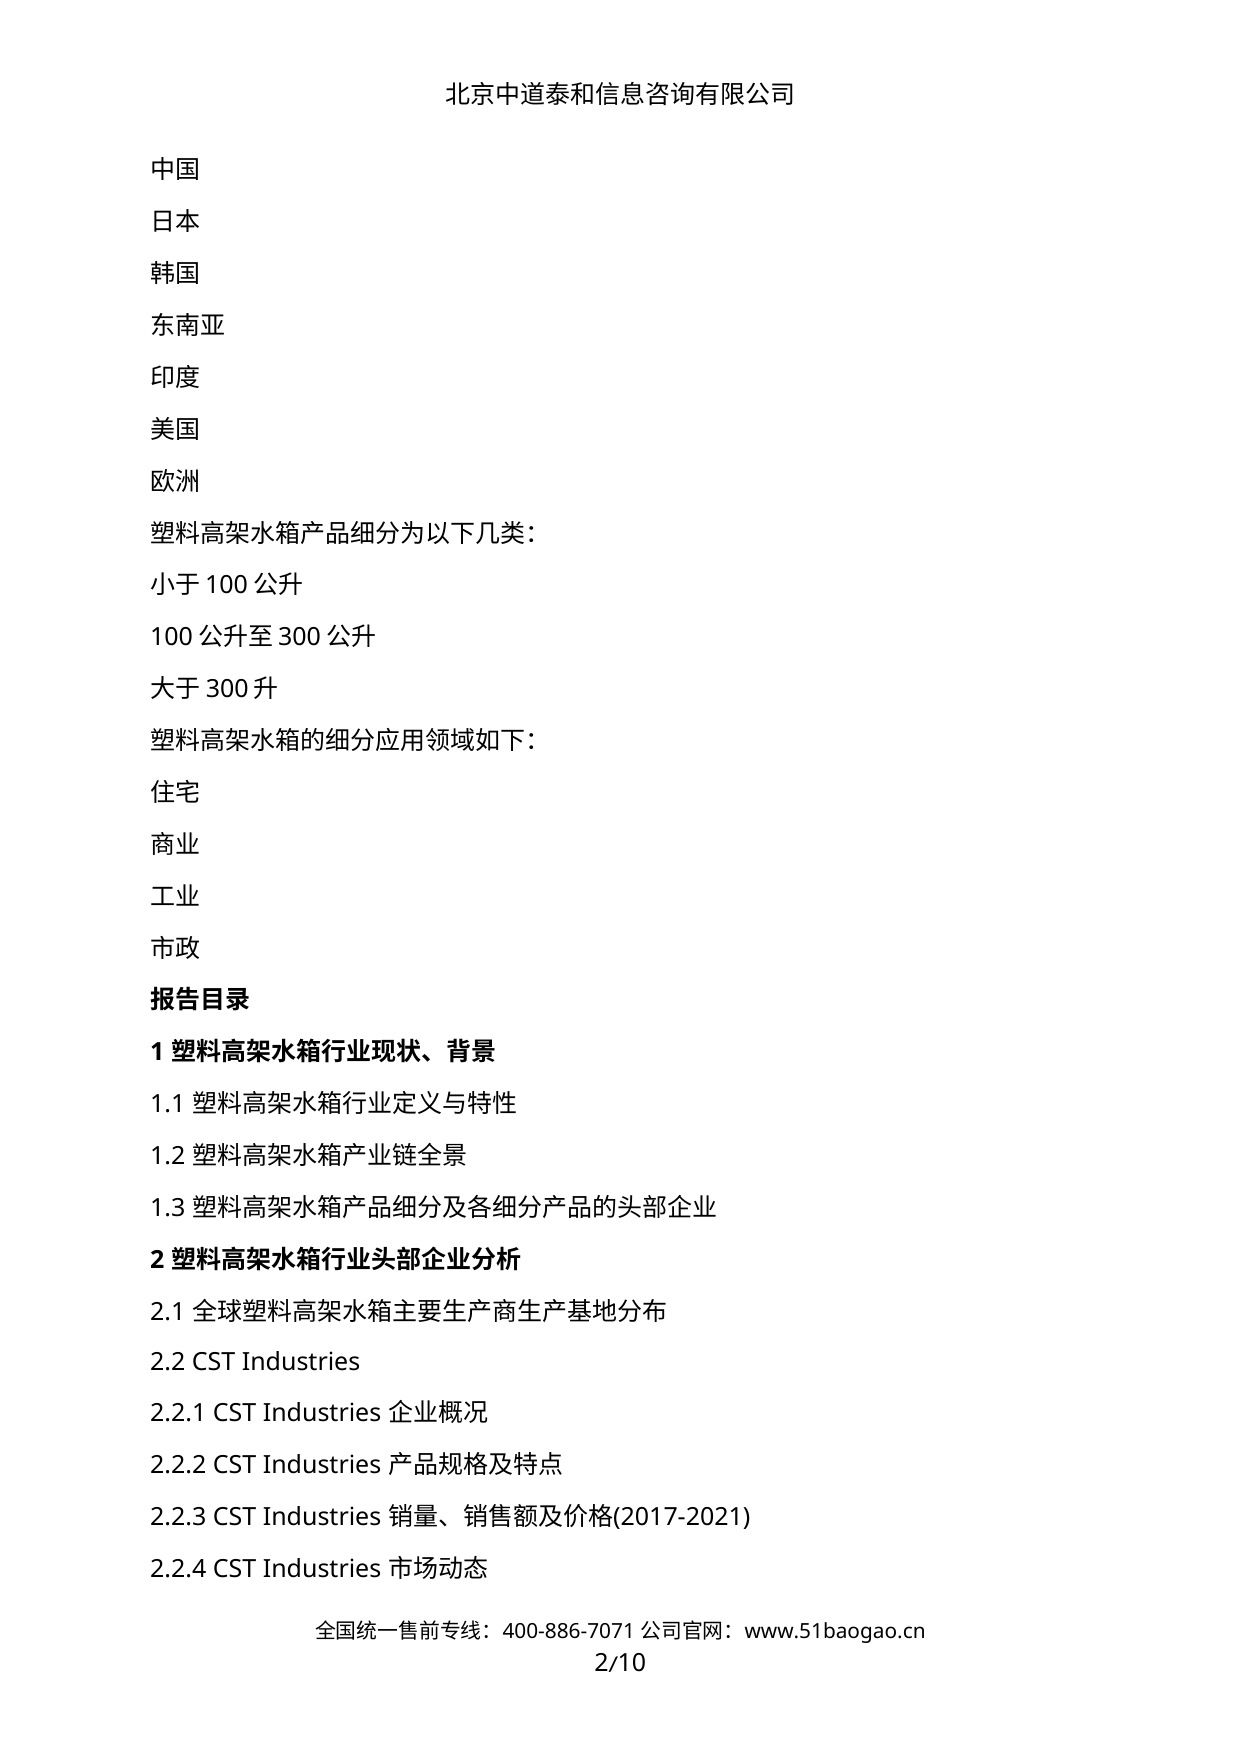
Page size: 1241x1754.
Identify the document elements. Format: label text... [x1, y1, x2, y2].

text 日本 [150, 202, 1090, 238]
text 印度 [150, 357, 1090, 394]
text 2.2.2 CST Industries 产品规格及特点 [150, 1445, 1090, 1481]
text 1.2 塑料高架水箱产业链全景 [150, 1136, 1090, 1172]
text 市政 [150, 928, 1090, 964]
text 大于 300升 [150, 669, 1090, 705]
text 小于100公升 [150, 565, 1090, 601]
text 2.2 CST Industries [150, 1343, 1090, 1377]
text 2 塑料高架水箱行业头部企业分析 [150, 1239, 1090, 1276]
text 商业 [150, 824, 1090, 861]
text 2.2.1 CST Industries 企业概况 [150, 1393, 1090, 1429]
text 中国 [150, 150, 1090, 186]
text 东南亚 [150, 306, 1090, 342]
text 塑料高架水箱产品细分为以下几类： [150, 513, 1090, 549]
text 1.1 塑料高架水箱行业定义与特性 [150, 1084, 1090, 1120]
text 住宅 [150, 772, 1090, 809]
text 1.3 塑料高架水箱产品细分及各细分产品的头部企业 [150, 1187, 1090, 1224]
text 1 塑料高架水箱行业现状、背景 [150, 1032, 1090, 1068]
text 美国 [150, 409, 1090, 446]
text 韩国 [150, 254, 1090, 290]
text 工业 [150, 876, 1090, 912]
text 2.2.3 CST Industries 销量、销售额及价格(2017-2021) [150, 1497, 1090, 1533]
text 2.1 全球塑料高架水箱主要生产商生产基地分布 [150, 1291, 1090, 1327]
text 欧洲 [150, 461, 1090, 497]
text 100公升至300公升 [150, 617, 1090, 653]
text 塑料高架水箱的细分应用领域如下： [150, 721, 1090, 757]
text 2.2.4 CST Industries 市场动态 [150, 1548, 1090, 1585]
text 报告目录 [150, 980, 1090, 1016]
